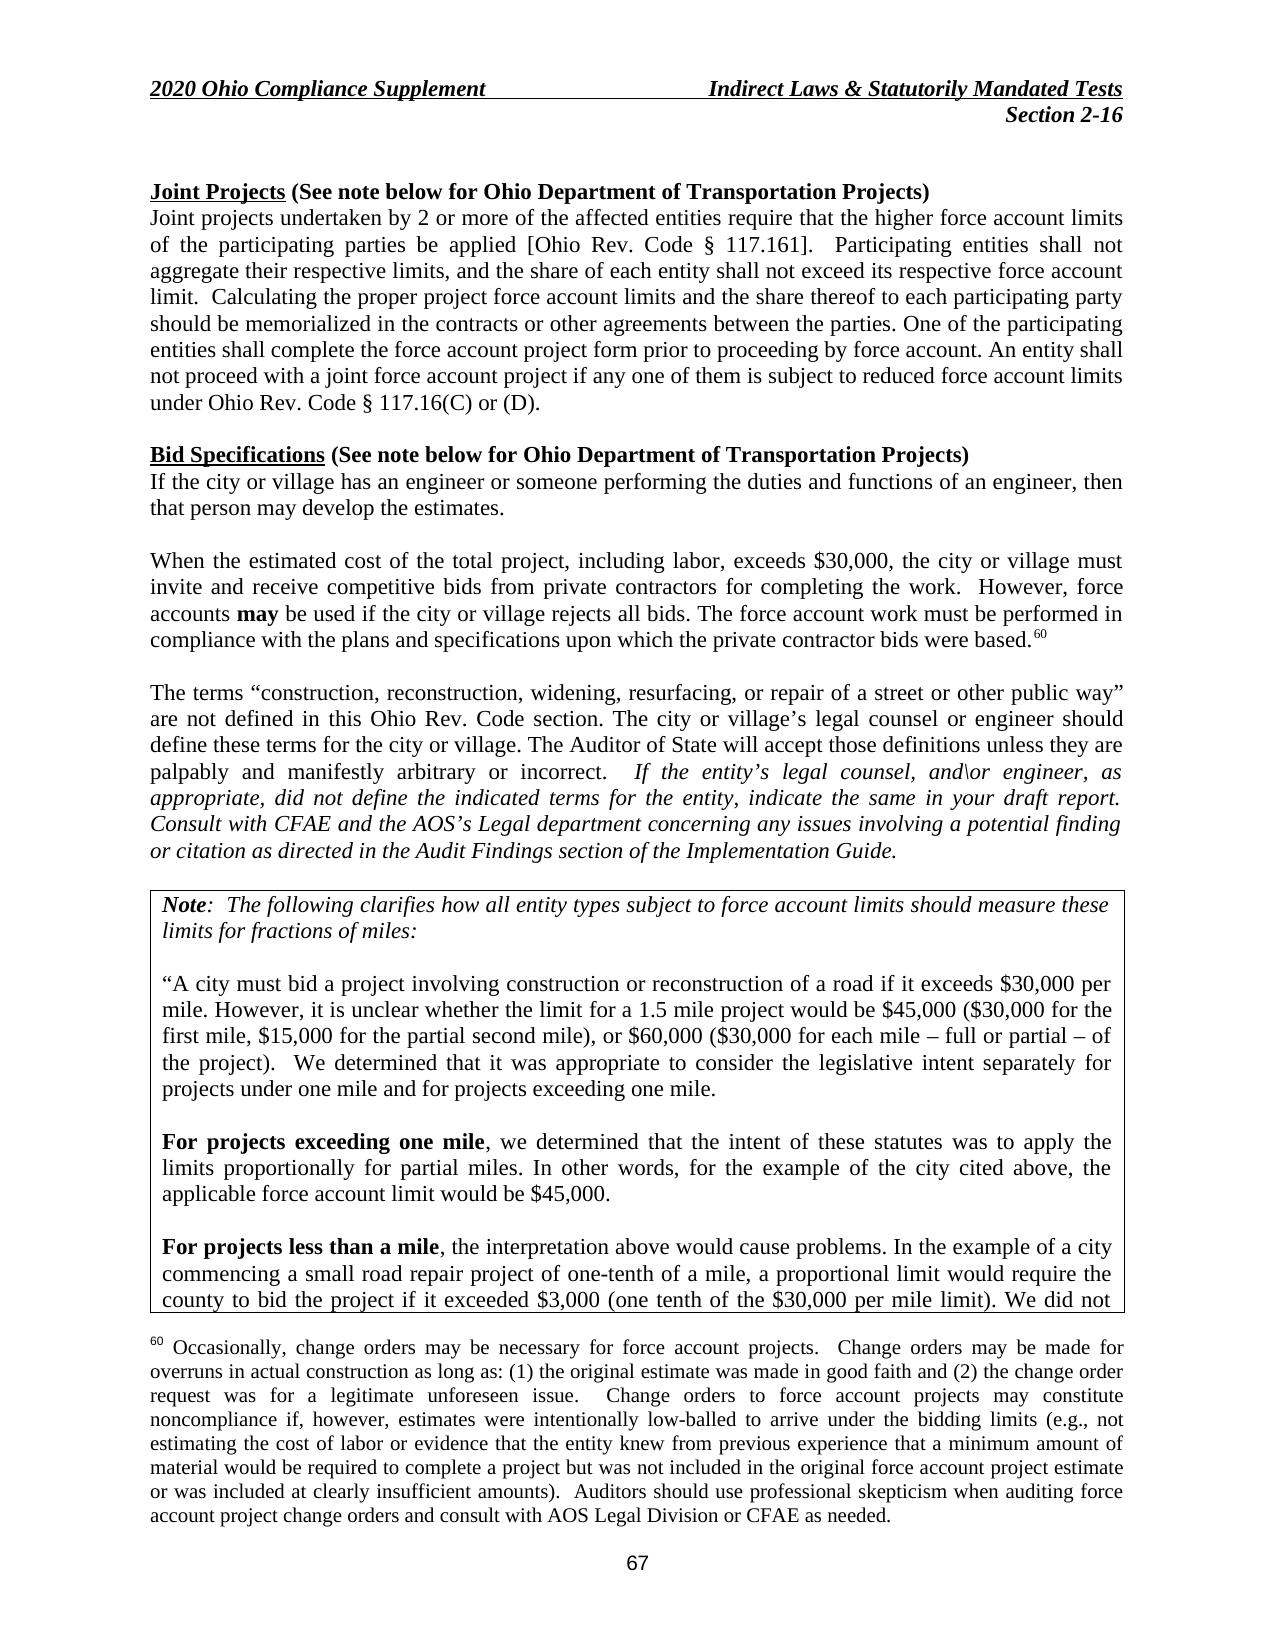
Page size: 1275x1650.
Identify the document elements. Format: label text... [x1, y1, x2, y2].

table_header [151, 891, 1124, 1312]
text If the city or village has an engineer or someone performing the duties and functions of an engineer, then that person may develop the estimates. [150, 468, 1125, 521]
text Joint projects undertaken by 2 or more of the affected entities require that the higher force account limits of the participating parties be applied [Ohio Rev. Code § 117.161]. Participating entities shall not aggregate their respective limits, and the share of each entity shall not exceed its respective force account limit. Calculating the proper project force account limits and the share thereof to each participating party should be memorialized in the contracts or other agreements between the parties. One of the participating entities shall complete the force account project form prior to proceeding by force account. An entity shall not proceed with a joint force account project if any one of them is subject to reduced force account limits under Ohio Rev. Code § 117.16(C) or (D). [150, 204, 1125, 415]
text When the estimated cost of the total project, including labor, exceeds $30,000, the city or village must invite and receive competitive bids from private contractors for completing the work. However, force accounts may be used if the city or village rejects all bids. The force account work must be performed in compliance with the plans and specifications upon which the private contractor bids were based. [150, 547, 1125, 652]
text Bid Specifications (See note below for Ohio Department of Transportation Projects) [150, 442, 1125, 468]
text The terms “construction, reconstruction, widening, resurfacing, or repair of a street or other public way” are not defined in this Ohio Rev. Code section. The city or village’s legal counsel or engineer should define these terms for the city or village. The Auditor of State will accept those definitions unless they are palpably and manifestly arbitrary or incorrect. If the entity’s legal counsel, and\or engineer, as appropriate, did not define the indicated terms for the entity, indicate the same in your draft report. Consult with CFAE and the AOS’s Legal department concerning any issues involving a potential finding or citation as directed in the Audit Findings section of the Implementation Guide. [150, 679, 1125, 863]
text Joint Projects (See note below for Ohio Department of Transportation Projects) [150, 178, 1125, 204]
